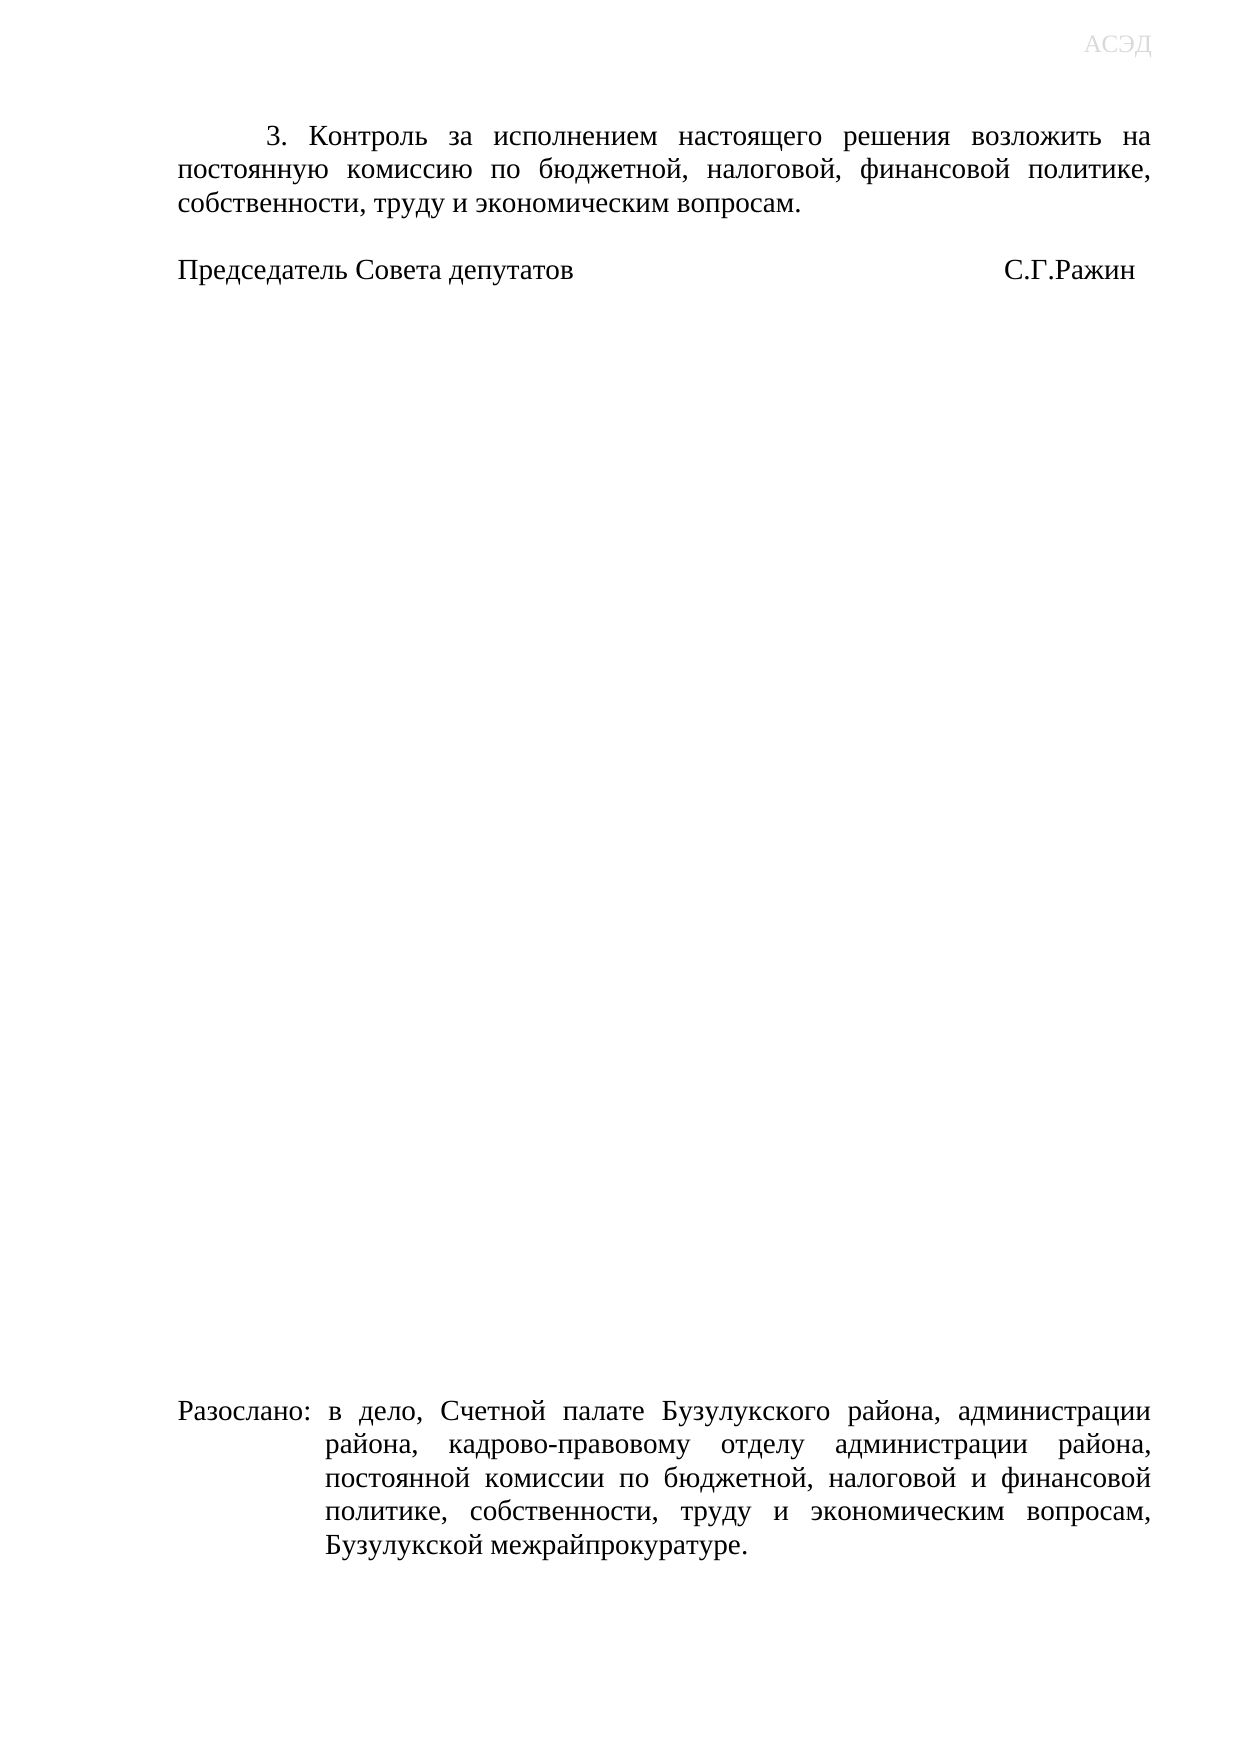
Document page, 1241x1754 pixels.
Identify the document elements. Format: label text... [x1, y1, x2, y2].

text Председатель Совета депутатов С.Г.Ражин [177, 252, 1152, 286]
text 3. Контроль за исполнением настоящего решения возложить на постоянную комиссию по бюджетной, налоговой, финансовой политике, собственности, труду и экономическим вопросам. [177, 118, 1152, 219]
text Разослано: в дело, Счетной палате Бузулукского района, администрации района, кадрово-правовому отделу администрации района, постоянной комиссии по бюджетной, налоговой и финансовой политике, собственности, труду и экономическим вопросам, Бузулукской межрайпрокуратуре. [177, 1393, 1152, 1560]
